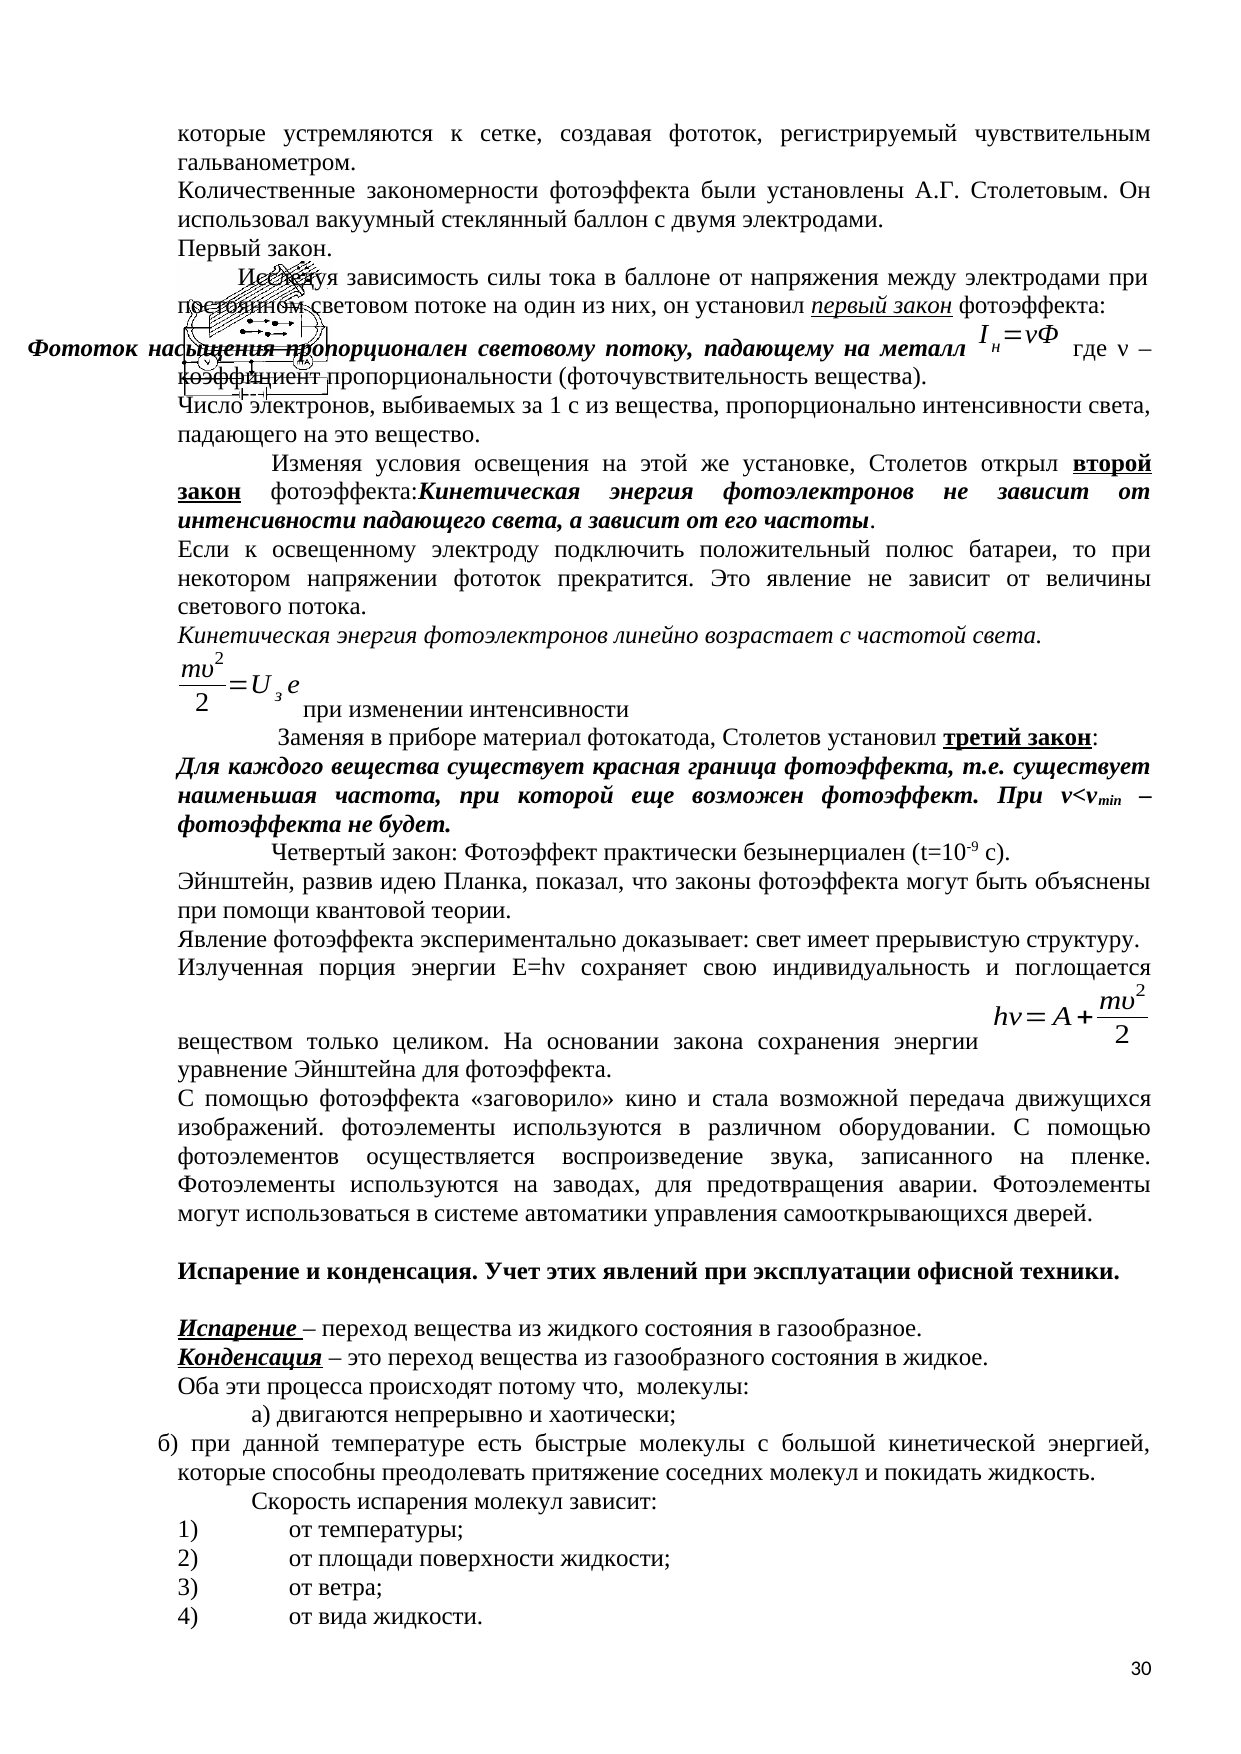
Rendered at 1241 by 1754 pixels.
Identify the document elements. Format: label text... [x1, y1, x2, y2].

text Явление фотоэффекта экспериментально доказывает: свет имеет прерывистую структуру. [177, 924, 1152, 952]
text Конденсация – это переход вещества из газообразного состояния в жидкое. [177, 1342, 1152, 1371]
text Первый закон. [177, 233, 1152, 262]
text Оба эти процесса происходят потому что, молекулы: [177, 1371, 1152, 1399]
text Количественные закономерности фотоэффекта были установлены А.Г. Столетовым. Он использовал вакуумный стеклянный баллон с двумя электродами. [177, 176, 1152, 233]
list от ветра; [177, 1572, 1152, 1601]
text Заменяя в приборе материал фотокатода, Столетов установил третий закон: [177, 722, 1152, 751]
text б) при данной температуре есть быстрые молекулы с большой кинетической энергией, которые способны преодолевать притяжение соседних молекул и покидать жидкость. [157, 1428, 1152, 1486]
text Для каждого вещества существует красная граница фотоэффекта, т.е. существует наименьшая частота, при которой еще возможен фотоэффект. При ν<νmin – фотоэффекта не будет. [177, 751, 1152, 837]
text Число электронов, выбиваемых за 1 с из вещества, пропорционально интенсивности света, падающего на это вещество. [177, 390, 1152, 448]
text Четвертый закон: Фотоэффект практически безынерциален (t=10-9 с). [177, 837, 1152, 866]
text Изменяя условия освещения на этой же установке, Столетов открыл второй закон фотоэффекта:Кинетическая энергия фотоэлектронов не зависит от интенсивности падающего света, а зависит от его частоты. [177, 448, 1152, 534]
text Фототок насыщения пропорционален световому потоку, падающему на металл где ν – коэффициент пропорциональности (фоточувствительность вещества). [27, 319, 1152, 390]
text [177, 118, 1152, 176]
text Испарение и конденсация. Учет этих явлений при эксплуатации офисной техники. [177, 1256, 1152, 1284]
text Излученная порция энергии E=hν сохраняет свою индивидуальность и поглощается веществом только целиком. На основании закона сохранения энергии уравнение Эйнштейна для фотоэффекта. [177, 952, 1152, 1083]
text при изменении интенсивности [177, 649, 1152, 722]
list от площади поверхности жидкости; [177, 1543, 1152, 1572]
list от температуры; [177, 1514, 1152, 1543]
text Если к освещенному электроду подключить положительный полюс батареи, то при некотором напряжении фототок прекратится. Это явление не зависит от величины светового потока. [177, 534, 1152, 620]
text а) двигаются непрерывно и хаотически; [177, 1399, 1152, 1428]
list от вида жидкости. [177, 1601, 1152, 1629]
text Исследуя зависимость силы тока в баллоне от напряжения между электродами при постоянном световом потоке на один из них, он установил первый закон фотоэффекта: [27, 262, 1152, 319]
text Испарение – переход вещества из жидкого состояния в газообразное. [177, 1313, 1152, 1342]
text С помощью фотоэффекта «заговорило» кино и стала возможной передача движущихся изображений. фотоэлементы используются в различном оборудовании. С помощью фотоэлементов осуществляется воспроизведение звука, записанного на пленке. Фотоэлементы используются на заводах, для предотвращения аварии. Фотоэлементы могут использоваться в системе автоматики управления самооткрывающихся дверей. [177, 1083, 1152, 1227]
text Скорость испарения молекул зависит: [177, 1486, 1152, 1514]
text Эйнштейн, развив идею Планка, показал, что законы фотоэффекта могут быть объяснены при помощи квантовой теории. [177, 866, 1152, 924]
text Кинетическая энергия фотоэлектронов линейно возрастает с частотой света. [177, 620, 1152, 649]
